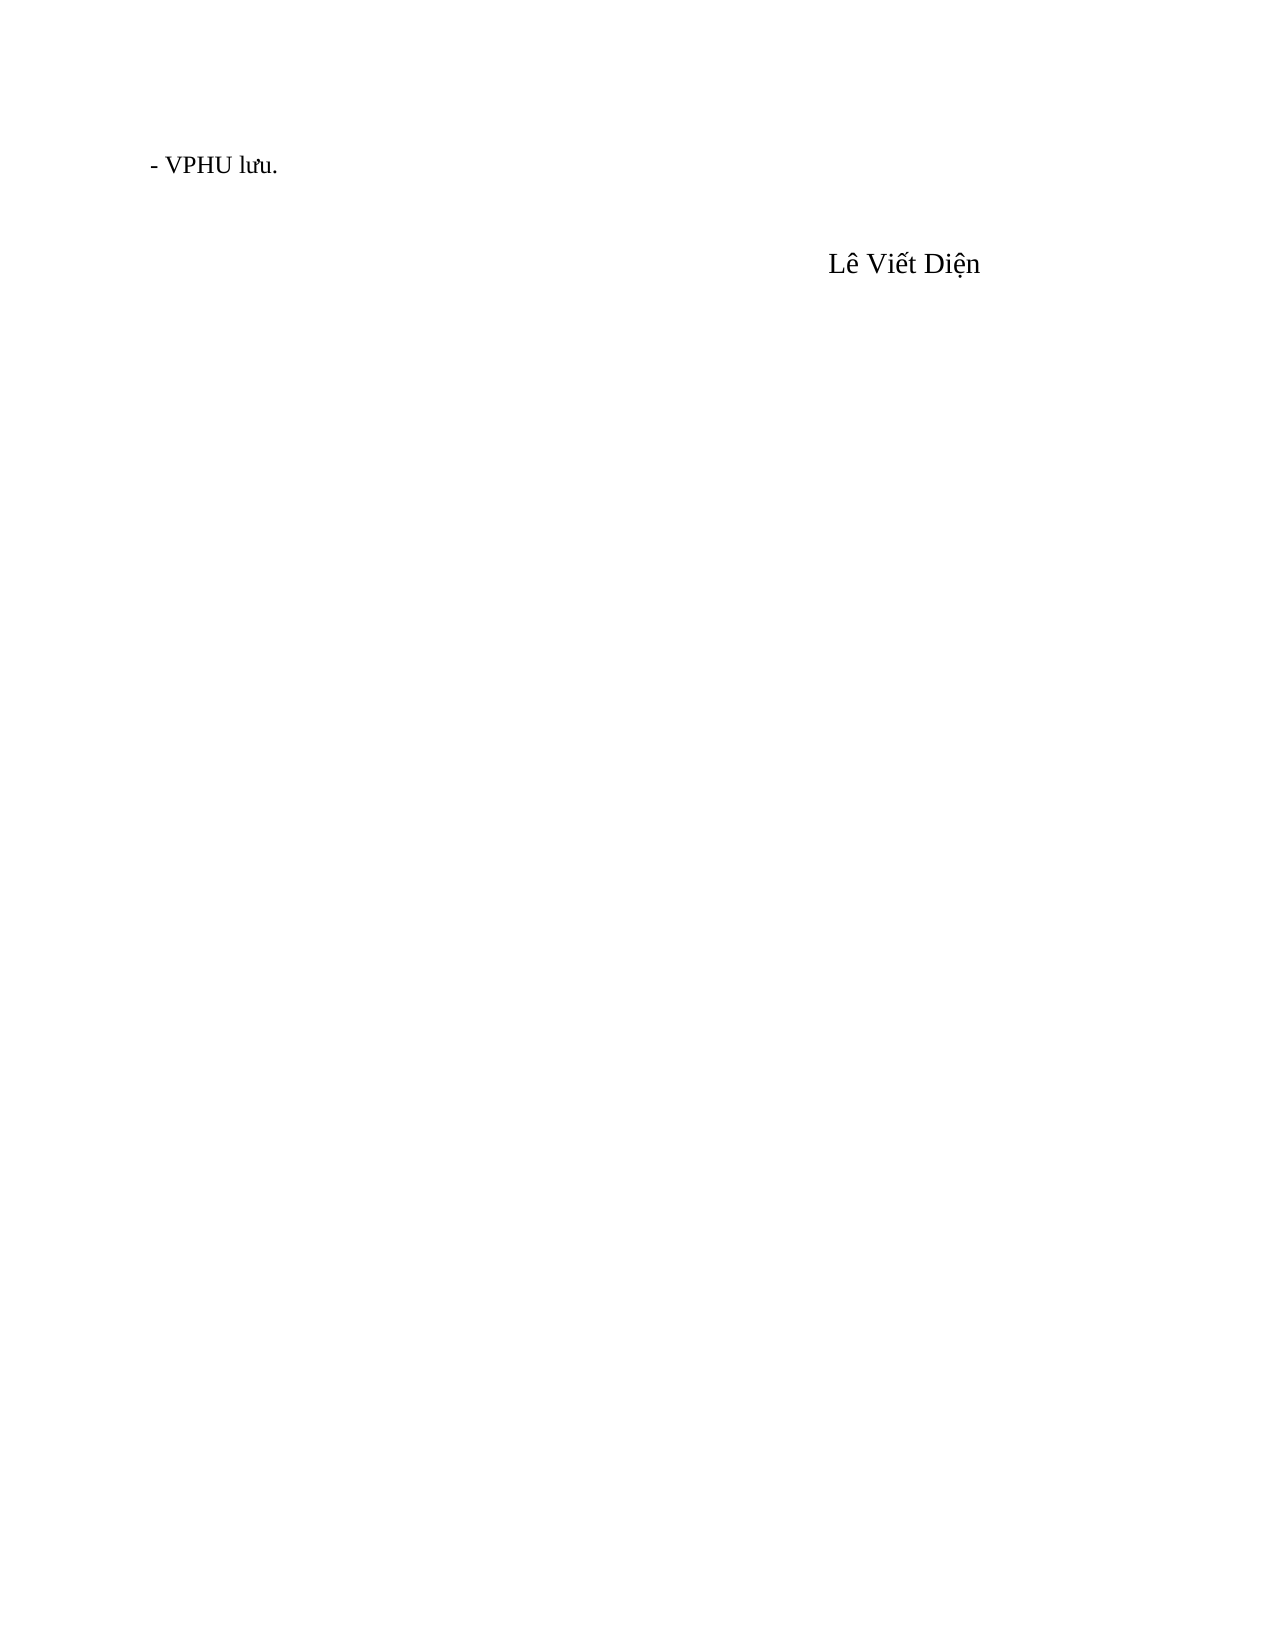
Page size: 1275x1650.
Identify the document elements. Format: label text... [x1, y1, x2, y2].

text - VPHU lưu. [150, 150, 1125, 179]
text Lê Viết Diện [150, 246, 1125, 279]
